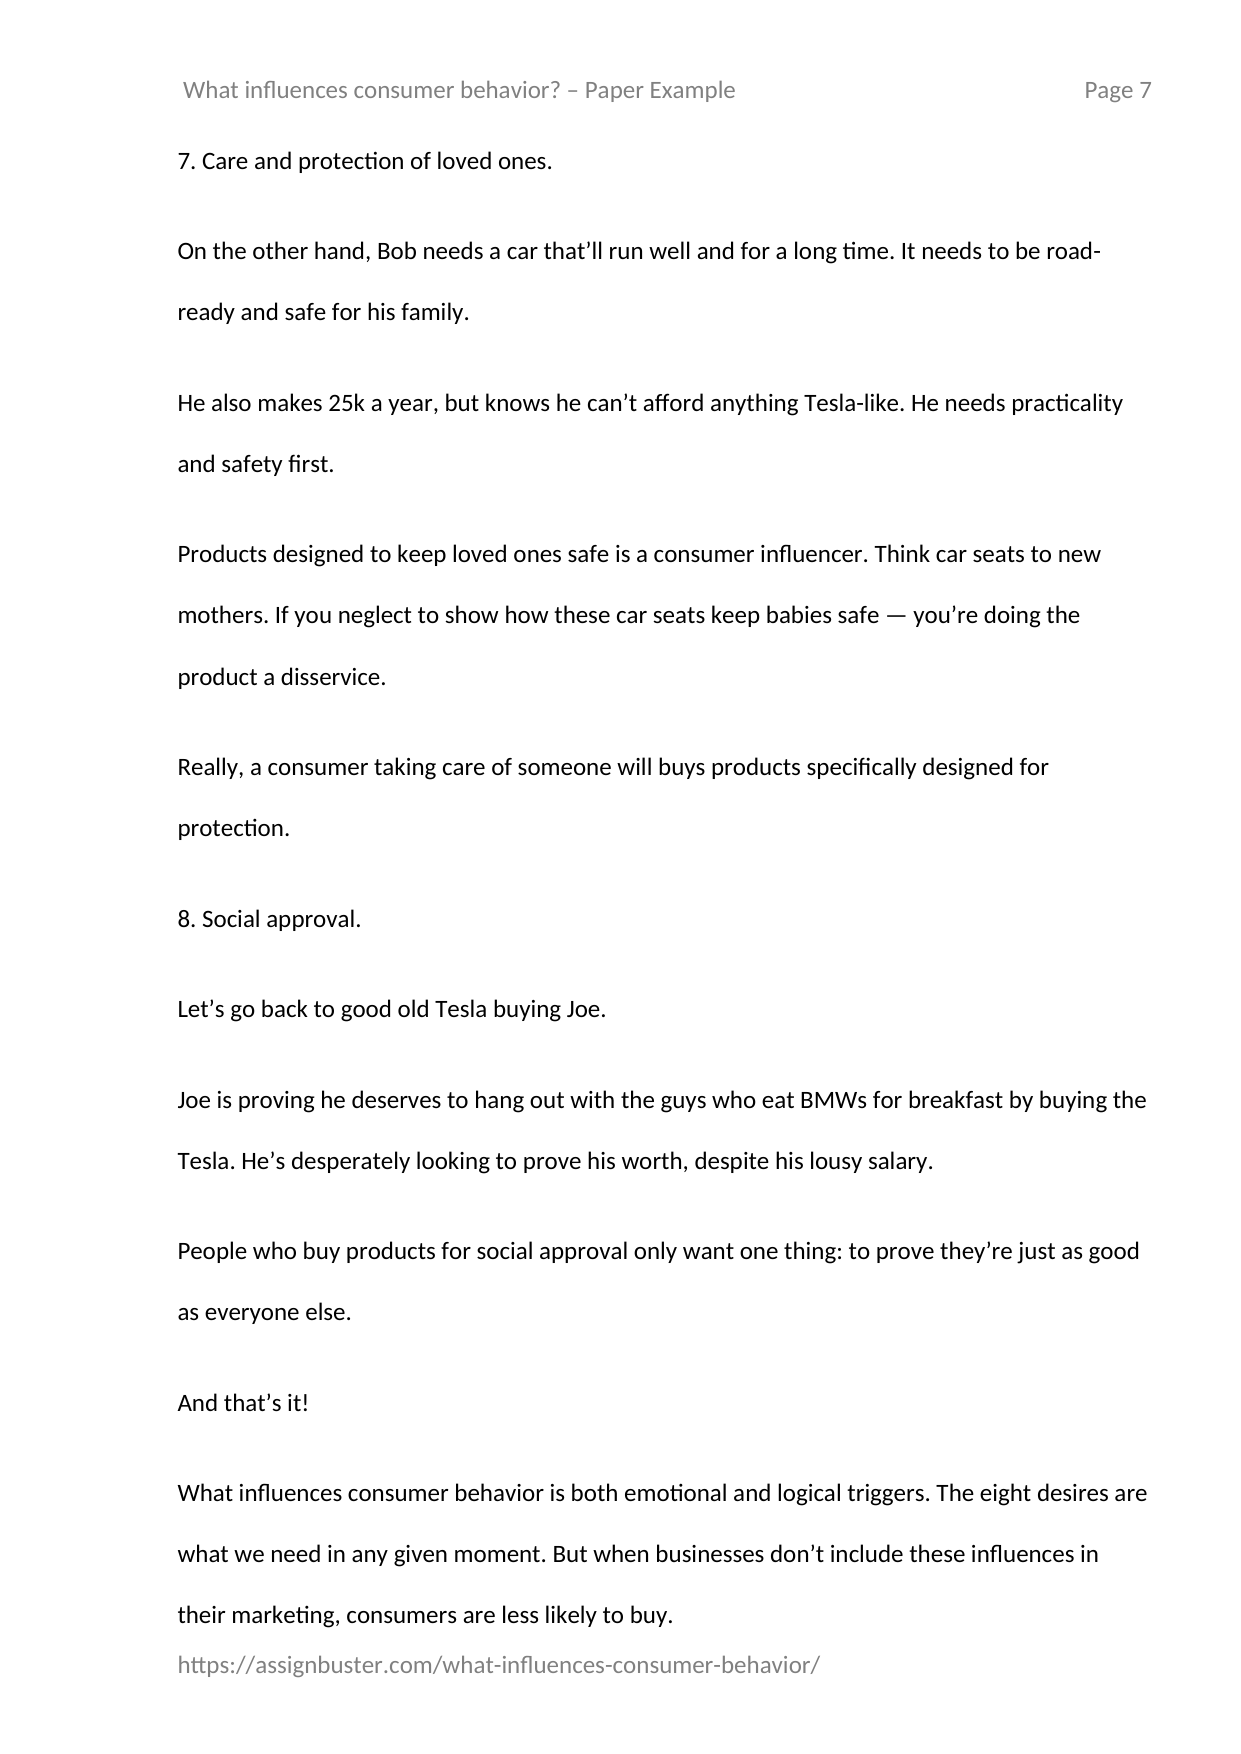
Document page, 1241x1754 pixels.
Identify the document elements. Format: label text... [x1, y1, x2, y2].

text Products designed to keep loved ones safe is a consumer influencer. Think car seats to new mothers. If you neglect to show how these car seats keep babies safe — you’re doing the product a disservice. [177, 539, 1152, 691]
text 7. Care and protection of loved ones. [177, 145, 1152, 176]
text Let’s go back to good old Tesla buying Joe. [177, 993, 1152, 1024]
text People who buy products for social approval only want one thing: to prove they’re just as good as everyone else. [177, 1235, 1152, 1327]
text On the other hand, Bob needs a car that’ll run well and for a long time. It needs to be road-ready and safe for his family. [177, 236, 1152, 327]
text He also makes 25k a year, but knows he can’t afford anything Tesla-like. He needs practicality and safety first. [177, 387, 1152, 479]
text Joe is proving he deserves to hang out with the guys who eat BMWs for breakfast by buying the Tesla. He’s desperately looking to prove his worth, despite his lousy salary. [177, 1084, 1152, 1175]
text What influences consumer behavior is both emotional and logical triggers. The eight desires are what we need in any given moment. But when businesses don’t include these influences in their marketing, consumers are less likely to buy. [177, 1477, 1152, 1630]
text 8. Social approval. [177, 903, 1152, 933]
text And that’s it! [177, 1387, 1152, 1417]
text Really, a consumer taking care of someone will buys products specifically designed for protection. [177, 751, 1152, 843]
